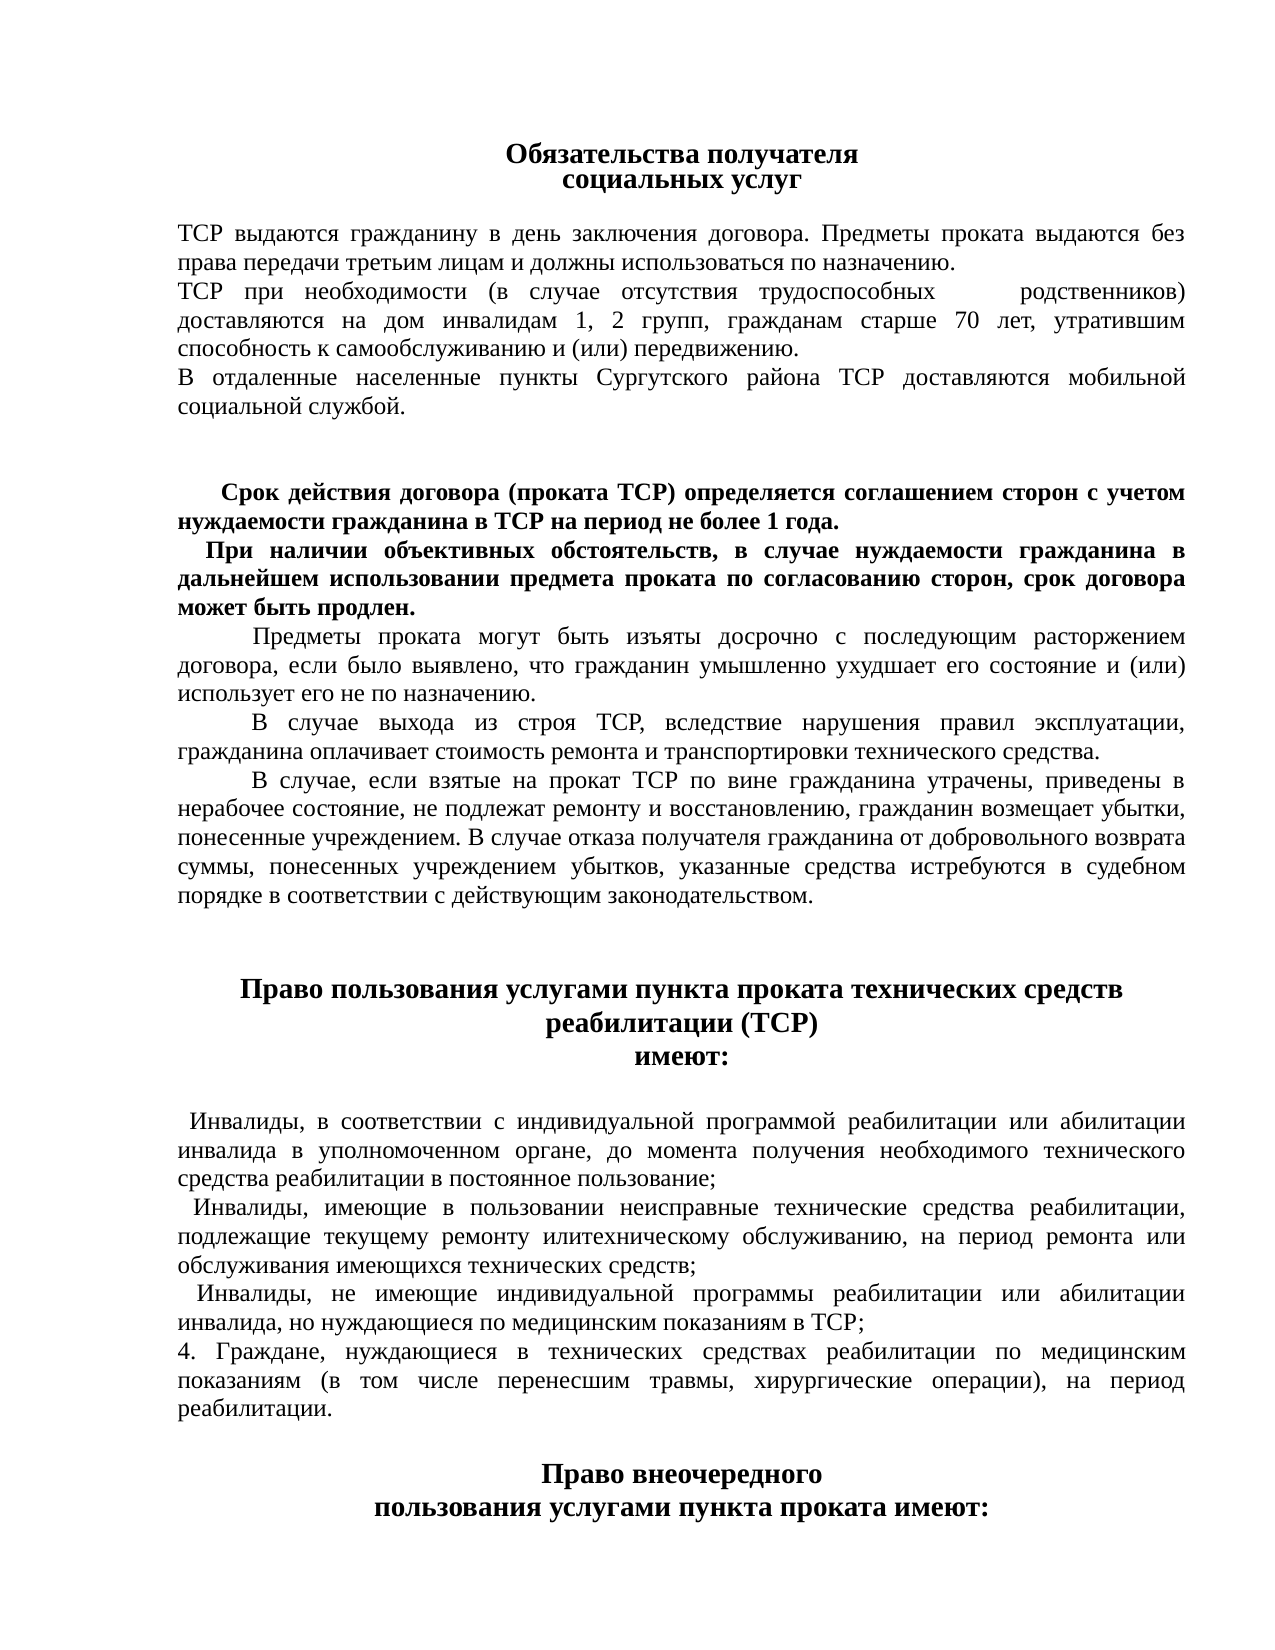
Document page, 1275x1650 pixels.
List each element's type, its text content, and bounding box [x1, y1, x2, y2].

subtitle ТСР при необходимости (в случае отсутствия трудоспособных родственников) доставляются на дом инвалидам 1, 2 групп, гражданам старше 70 лет, утратившим способность к самообслуживанию и (или) передвижению. [177, 276, 1186, 362]
text Право пользования услугами пункта проката технических средств реабилитации (ТСР) [177, 971, 1186, 1038]
text Обязательства получателя [177, 143, 1186, 168]
text Инвалиды, не имеющие индивидуальной программы реабилитации или абилитации инвалида, но нуждающиеся по медицинским показаниям в ТСР; [177, 1278, 1186, 1336]
text имеют: [177, 1038, 1186, 1072]
subtitle Предметы проката могут быть изъяты досрочно с последующим расторжением договора, если было выявлено, что гражданин умышленно ухудшает его состояние и (или) использует его не по назначению. [177, 621, 1186, 707]
text Право внеочередного [177, 1456, 1186, 1489]
text Срок действия договора (проката ТСР) определяется соглашением сторон с учетом нуждаемости гражданина в ТСР на период не более 1 года. [177, 477, 1186, 535]
text социальных услуг [177, 168, 1186, 193]
text В случае, если взятые на прокат ТСР по вине гражданина утрачены, приведены в нерабочее состояние, не подлежат ремонту и восстановлению, гражданин возмещает убытки, понесенные учреждением. В случае отказа получателя гражданина от добровольного возврата суммы, понесенных учреждением убытков, указанные средства истребуются в судебном порядке в соответствии с действующим законодательством. [177, 765, 1186, 908]
text Инвалиды, в соответствии с индивидуальной программой реабилитации или абилитации инвалида в уполномоченном органе, до момента получения необходимого технического средства реабилитации в постоянное пользование; [177, 1106, 1186, 1192]
text В случае выхода из строя ТСР, вследствие нарушения правил эксплуатации, гражданина оплачивает стоимость ремонта и транспортировки технического средства. [177, 707, 1186, 765]
text пользования услугами пункта проката имеют: [177, 1489, 1186, 1523]
text 4. Граждане, нуждающиеся в технических средствах реабилитации по медицинским показаниям (в том числе перенесшим травмы, хирургические операции), на период реабилитации. [177, 1336, 1186, 1422]
subtitle В отдаленные населенные пункты Сургутского района ТСР доставляются мобильной социальной службой. [177, 362, 1186, 420]
subtitle При наличии объективных обстоятельств, в случае нуждаемости гражданина в дальнейшем использовании предмета проката по согласованию сторон, срок договора может быть продлен. [177, 535, 1186, 621]
subtitle ТСР выдаются гражданину в день заключения договора. Предметы проката выдаются без права передачи третьим лицам и должны использоваться по назначению. [177, 218, 1186, 276]
text Инвалиды, имеющие в пользовании неисправные технические средства реабилитации, подлежащие текущему ремонту илитехническому обслуживанию, на период ремонта или обслуживания имеющихся технических средств; [177, 1192, 1186, 1278]
